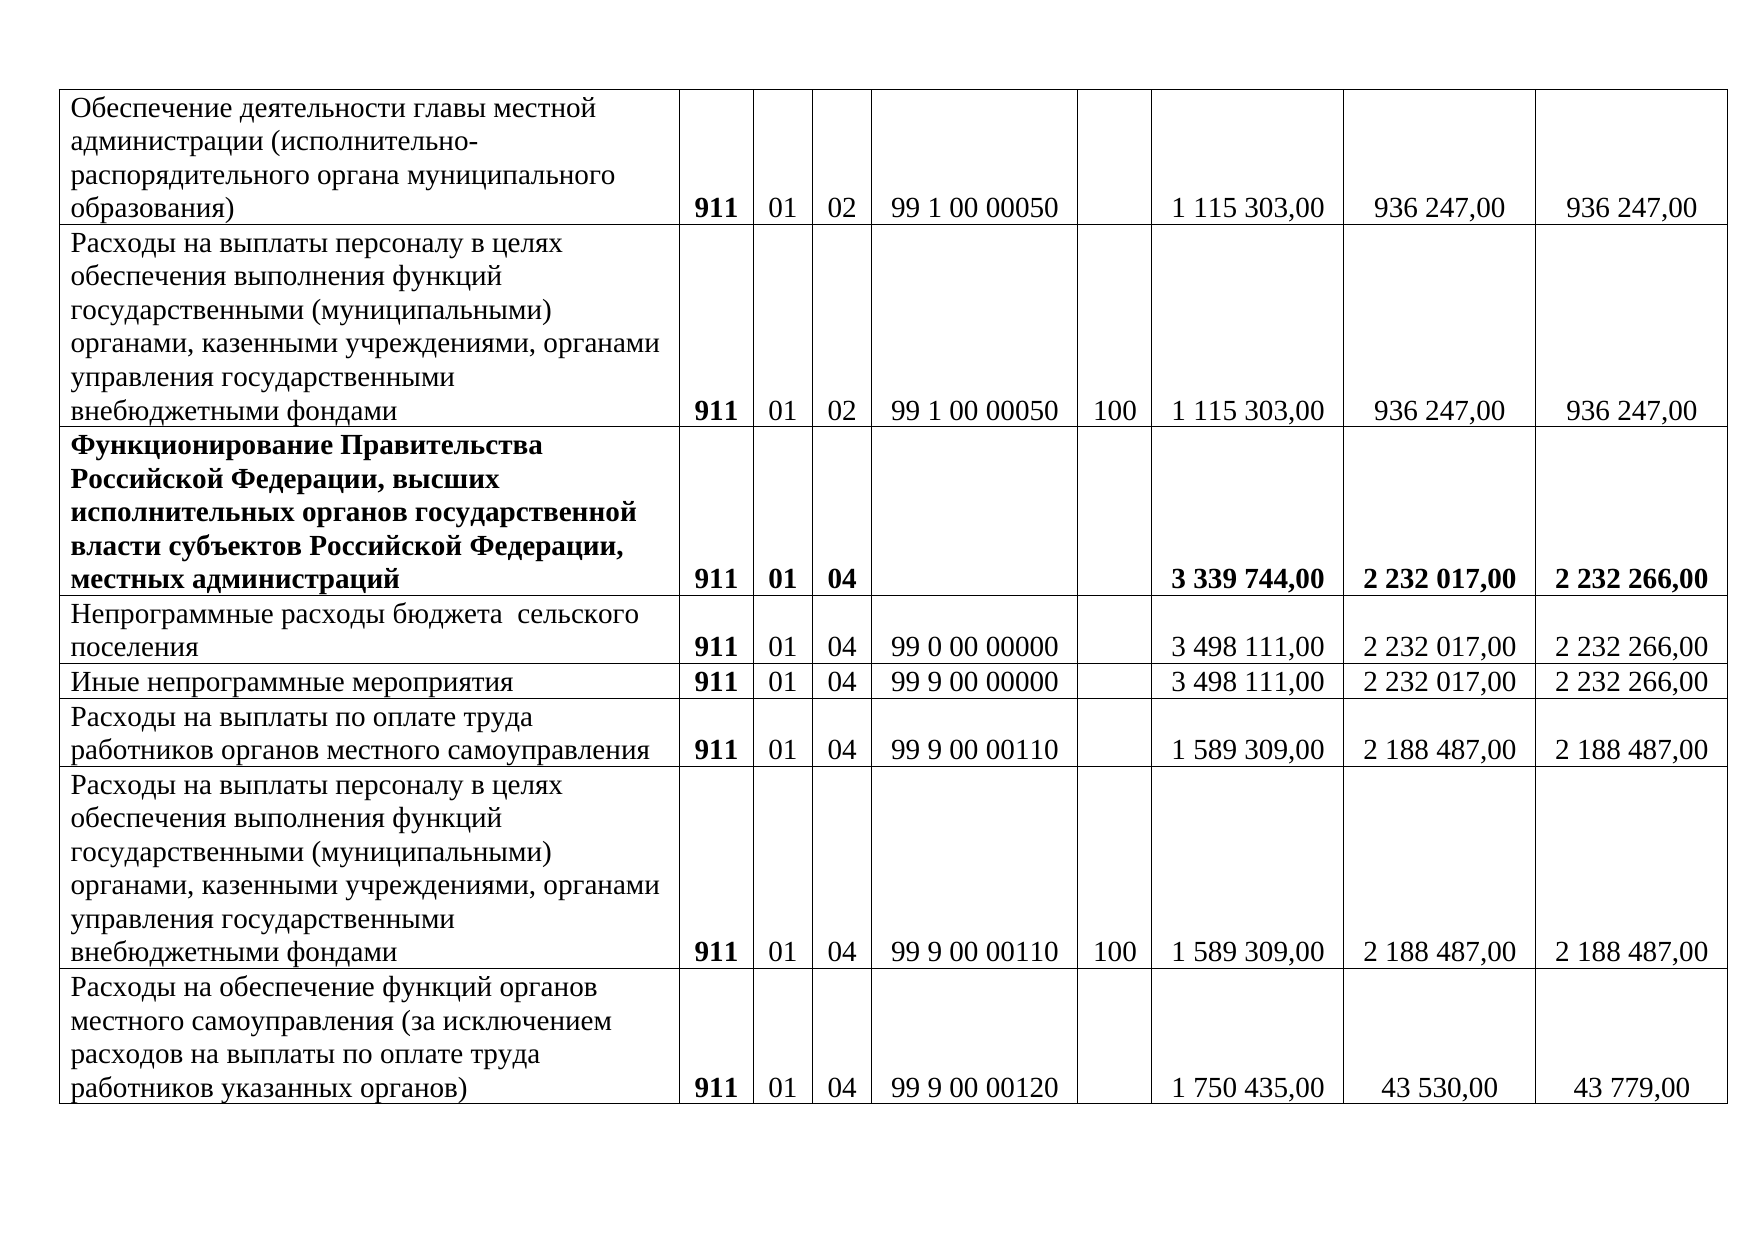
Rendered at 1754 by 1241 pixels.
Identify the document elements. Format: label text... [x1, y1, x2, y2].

table_cell 3 498 111,00 [1152, 596, 1343, 663]
table_cell 43 530,00 [1344, 969, 1535, 1103]
table_cell 2 188 487,00 [1344, 699, 1535, 766]
table_cell 99 9 00 00120 [872, 969, 1077, 1103]
table_cell Иные непрограммные мероприятия [60, 664, 679, 698]
table_cell Расходы на выплаты персоналу в целях обеспечения выполнения функций государственными (муниципальными) органами, казенными учреждениями, органами управления государственными внебюджетными фондами [60, 225, 679, 426]
table_cell Расходы на обеспечение функций органов местного самоуправления (за исключением расходов на выплаты по оплате труда работников указанных органов) [60, 969, 679, 1103]
table_cell 1 115 303,00 [1152, 225, 1343, 426]
table_cell 2 188 487,00 [1536, 767, 1727, 968]
table_cell 04 [813, 427, 871, 595]
table_cell 3 339 744,00 [1152, 427, 1343, 595]
table_cell 911 [680, 699, 753, 766]
table_cell 936 247,00 [1344, 225, 1535, 426]
table_cell Непрограммные расходы бюджета сельского поселения [60, 596, 679, 663]
table_cell 01 [754, 427, 812, 595]
table_cell 2 232 017,00 [1344, 427, 1535, 595]
table_cell 936 247,00 [1536, 90, 1727, 224]
table_cell 911 [680, 90, 753, 224]
table_cell [1078, 427, 1151, 595]
table_cell 911 [680, 427, 753, 595]
table_cell 100 [1078, 767, 1151, 968]
table_cell 04 [813, 699, 871, 766]
table_cell 01 [754, 90, 812, 224]
table_cell 2 232 017,00 [1344, 664, 1535, 698]
table_cell 2 232 266,00 [1536, 427, 1727, 595]
table_cell 911 [680, 767, 753, 968]
table_cell 04 [813, 664, 871, 698]
table_cell Функционирование Правительства Российской Федерации, высших исполнительных органов государственной власти субъектов Российской Федерации, местных администраций [60, 427, 679, 595]
table_cell 99 0 00 00000 [872, 596, 1077, 663]
table_cell Обеспечение деятельности главы местной администрации (исполнительно-распорядительного органа муниципального образования) [60, 90, 679, 224]
table_cell 911 [680, 596, 753, 663]
table_cell 2 232 266,00 [1536, 664, 1727, 698]
table_cell 99 9 00 00110 [872, 767, 1077, 968]
table_cell [872, 427, 1077, 595]
table_cell 02 [813, 90, 871, 224]
table_cell 936 247,00 [1344, 90, 1535, 224]
table_cell Расходы на выплаты персоналу в целях обеспечения выполнения функций государственными (муниципальными) органами, казенными учреждениями, органами управления государственными внебюджетными фондами [60, 767, 679, 968]
table_cell 04 [813, 767, 871, 968]
table_cell [1078, 596, 1151, 663]
table_cell 01 [754, 664, 812, 698]
table_cell 01 [754, 969, 812, 1103]
table_cell Расходы на выплаты по оплате труда работников органов местного самоуправления [60, 699, 679, 766]
table_cell 01 [754, 225, 812, 426]
table_cell 2 232 266,00 [1536, 596, 1727, 663]
table_cell 1 589 309,00 [1152, 767, 1343, 968]
table_cell [1078, 699, 1151, 766]
table_cell 1 115 303,00 [1152, 90, 1343, 224]
table_cell 43 779,00 [1536, 969, 1727, 1103]
table_cell 2 188 487,00 [1536, 699, 1727, 766]
table_cell 936 247,00 [1536, 225, 1727, 426]
table_cell 911 [680, 664, 753, 698]
table_cell 04 [813, 969, 871, 1103]
table_cell 2 188 487,00 [1344, 767, 1535, 968]
table_cell [1078, 664, 1151, 698]
table_cell 99 9 00 00110 [872, 699, 1077, 766]
table_cell 01 [754, 767, 812, 968]
table_cell 1 750 435,00 [1152, 969, 1343, 1103]
table_cell 99 1 00 00050 [872, 225, 1077, 426]
table_cell 02 [813, 225, 871, 426]
table_cell 3 498 111,00 [1152, 664, 1343, 698]
table_cell 01 [754, 596, 812, 663]
table_cell 911 [680, 969, 753, 1103]
table_cell 01 [754, 699, 812, 766]
table_cell 911 [680, 225, 753, 426]
table_cell [1078, 969, 1151, 1103]
table_cell 2 232 017,00 [1344, 596, 1535, 663]
table_cell [1078, 90, 1151, 224]
table_cell 1 589 309,00 [1152, 699, 1343, 766]
table_cell 99 9 00 00000 [872, 664, 1077, 698]
table_cell 100 [1078, 225, 1151, 426]
table_cell 99 1 00 00050 [872, 90, 1077, 224]
table_cell 04 [813, 596, 871, 663]
